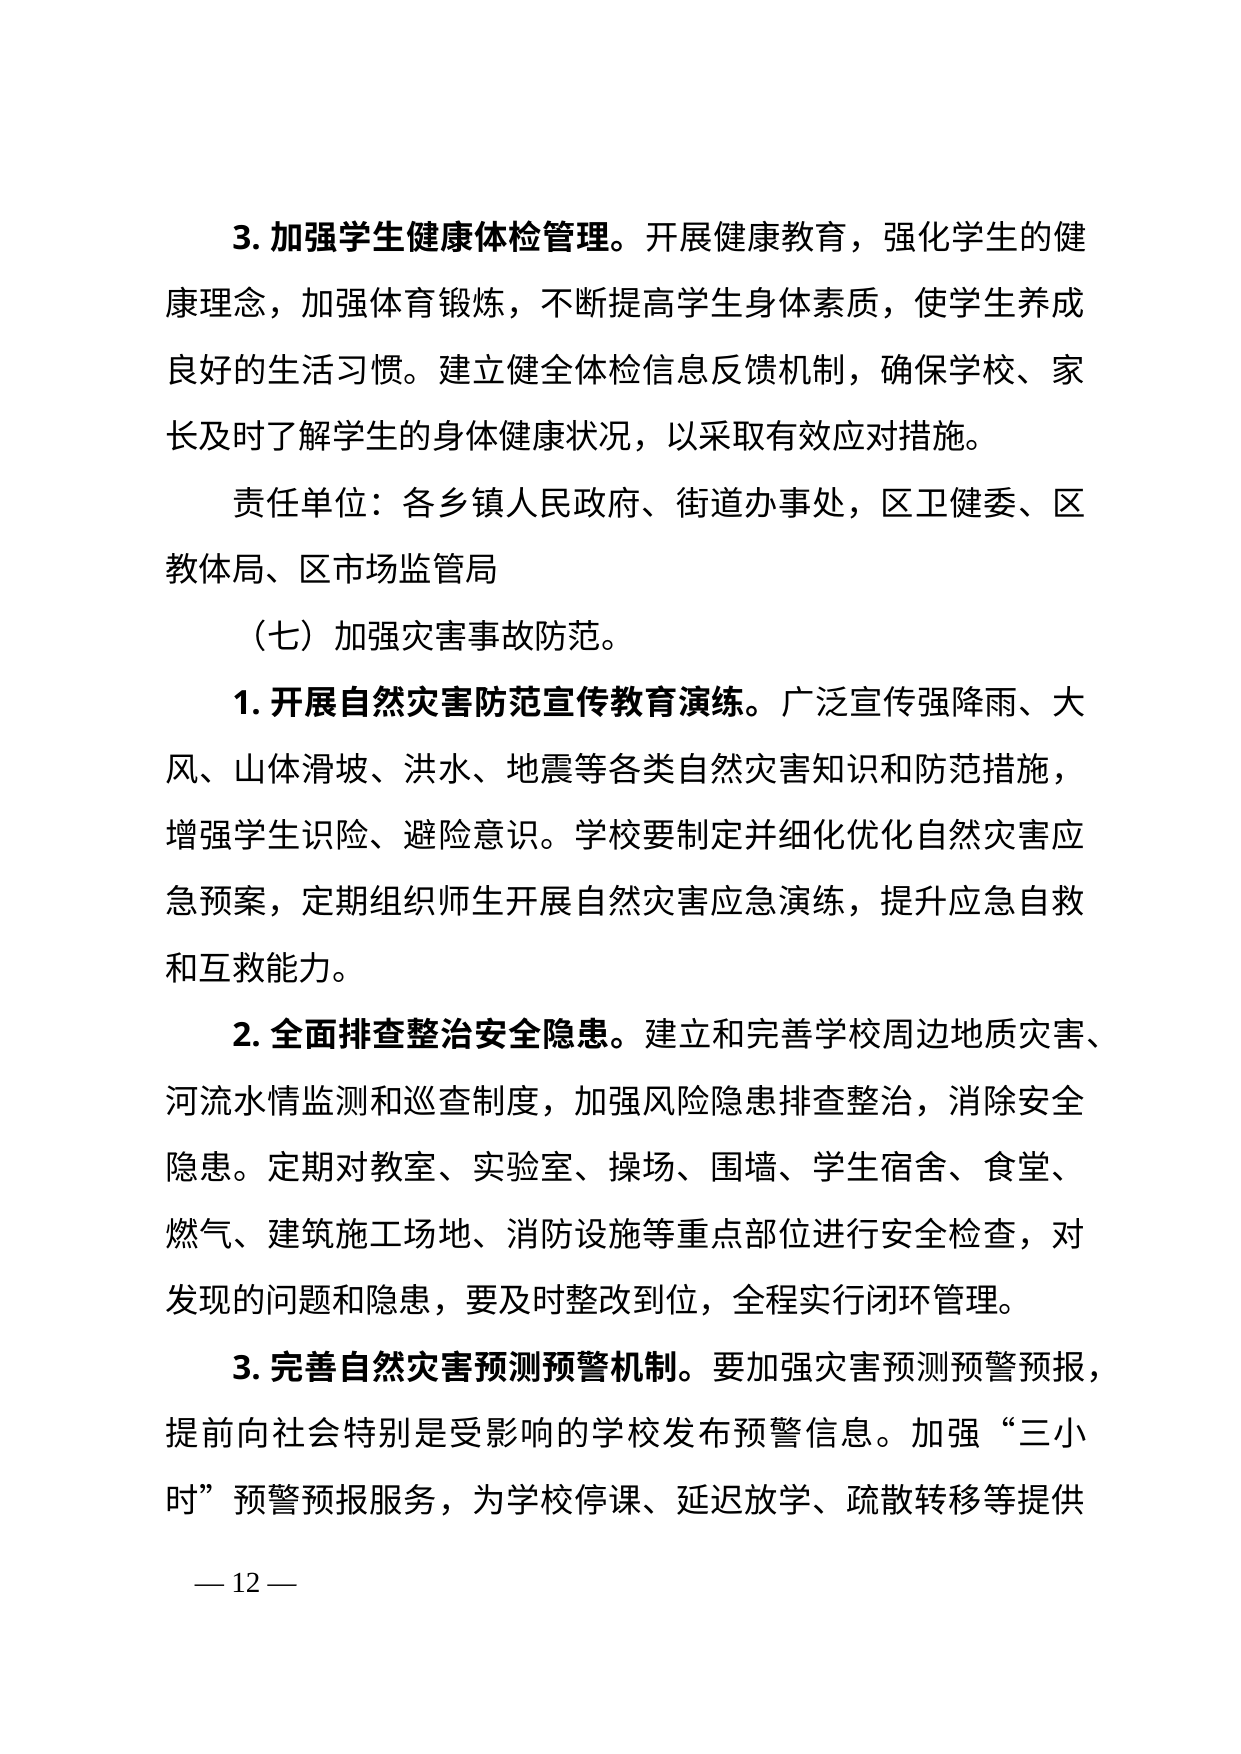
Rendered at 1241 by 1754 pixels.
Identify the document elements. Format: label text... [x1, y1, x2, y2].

text 责任单位：各乡镇人民政府、街道办事处，区卫健委、区教体局、区市场监管局 [165, 467, 1087, 600]
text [165, 1331, 1087, 1531]
text 2. 全面排查整治安全隐患。建立和完善学校周边地质灾害、河流水情监测和巡查制度，加强风险隐患排查整治，消除安全隐患。定期对教室、实验室、操场、围墙、学生宿舍、食堂、燃气、建筑施工场地、消防设施等重点部位进行安全检查，对发现的问题和隐患，要及时整改到位，全程实行闭环管理。 [165, 999, 1087, 1331]
text （七）加强灾害事故防范。 [165, 600, 1087, 667]
text 1. 开展自然灾害防范宣传教育演练。广泛宣传强降雨、大风、山体滑坡、洪水、地震等各类自然灾害知识和防范措施，增强学生识险、避险意识。学校要制定并细化优化自然灾害应急预案，定期组织师生开展自然灾害应急演练，提升应急自救和互救能力。 [165, 667, 1087, 999]
text 3. 加强学生健康体检管理。开展健康教育，强化学生的健康理念，加强体育锻炼，不断提高学生身体素质，使学生养成良好的生活习惯。建立健全体检信息反馈机制，确保学校、家长及时了解学生的身体健康状况，以采取有效应对措施。 [165, 202, 1087, 467]
